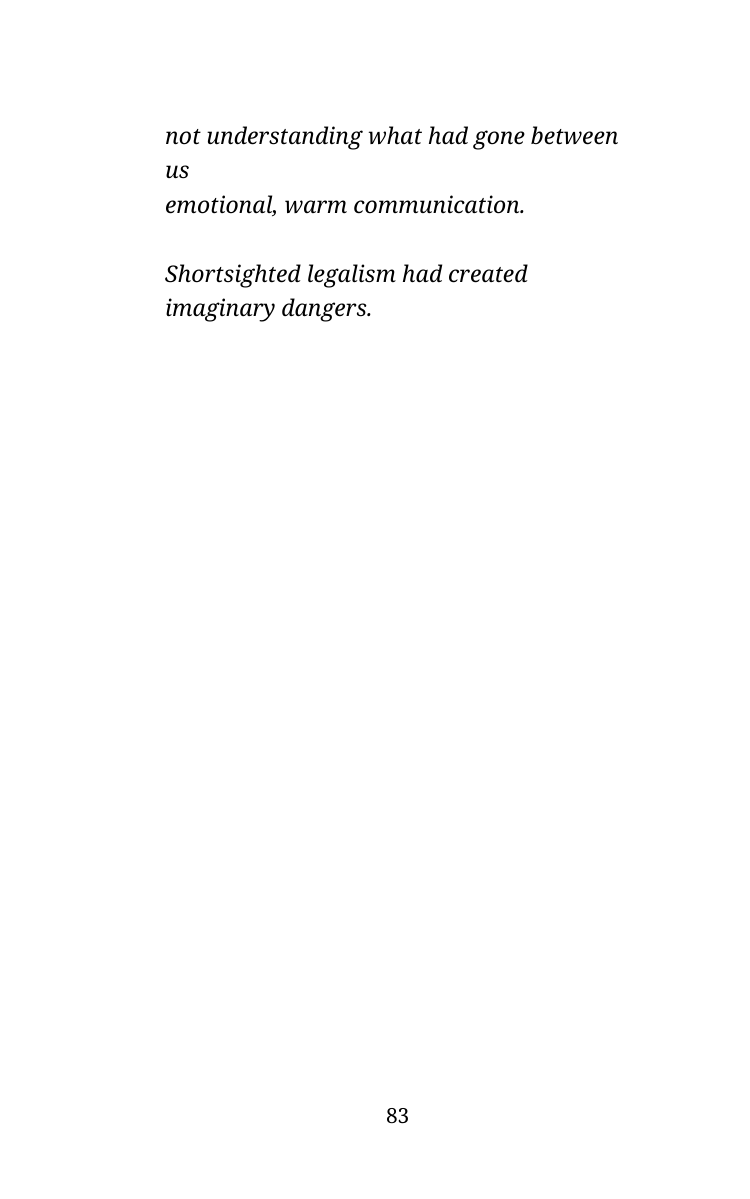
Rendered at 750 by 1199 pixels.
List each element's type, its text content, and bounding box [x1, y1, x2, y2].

text not understanding what had gone between us [165, 120, 630, 186]
text Shortsighted legalism had created imaginary dangers. [165, 257, 630, 323]
text emotional, warm communication. [165, 189, 630, 220]
